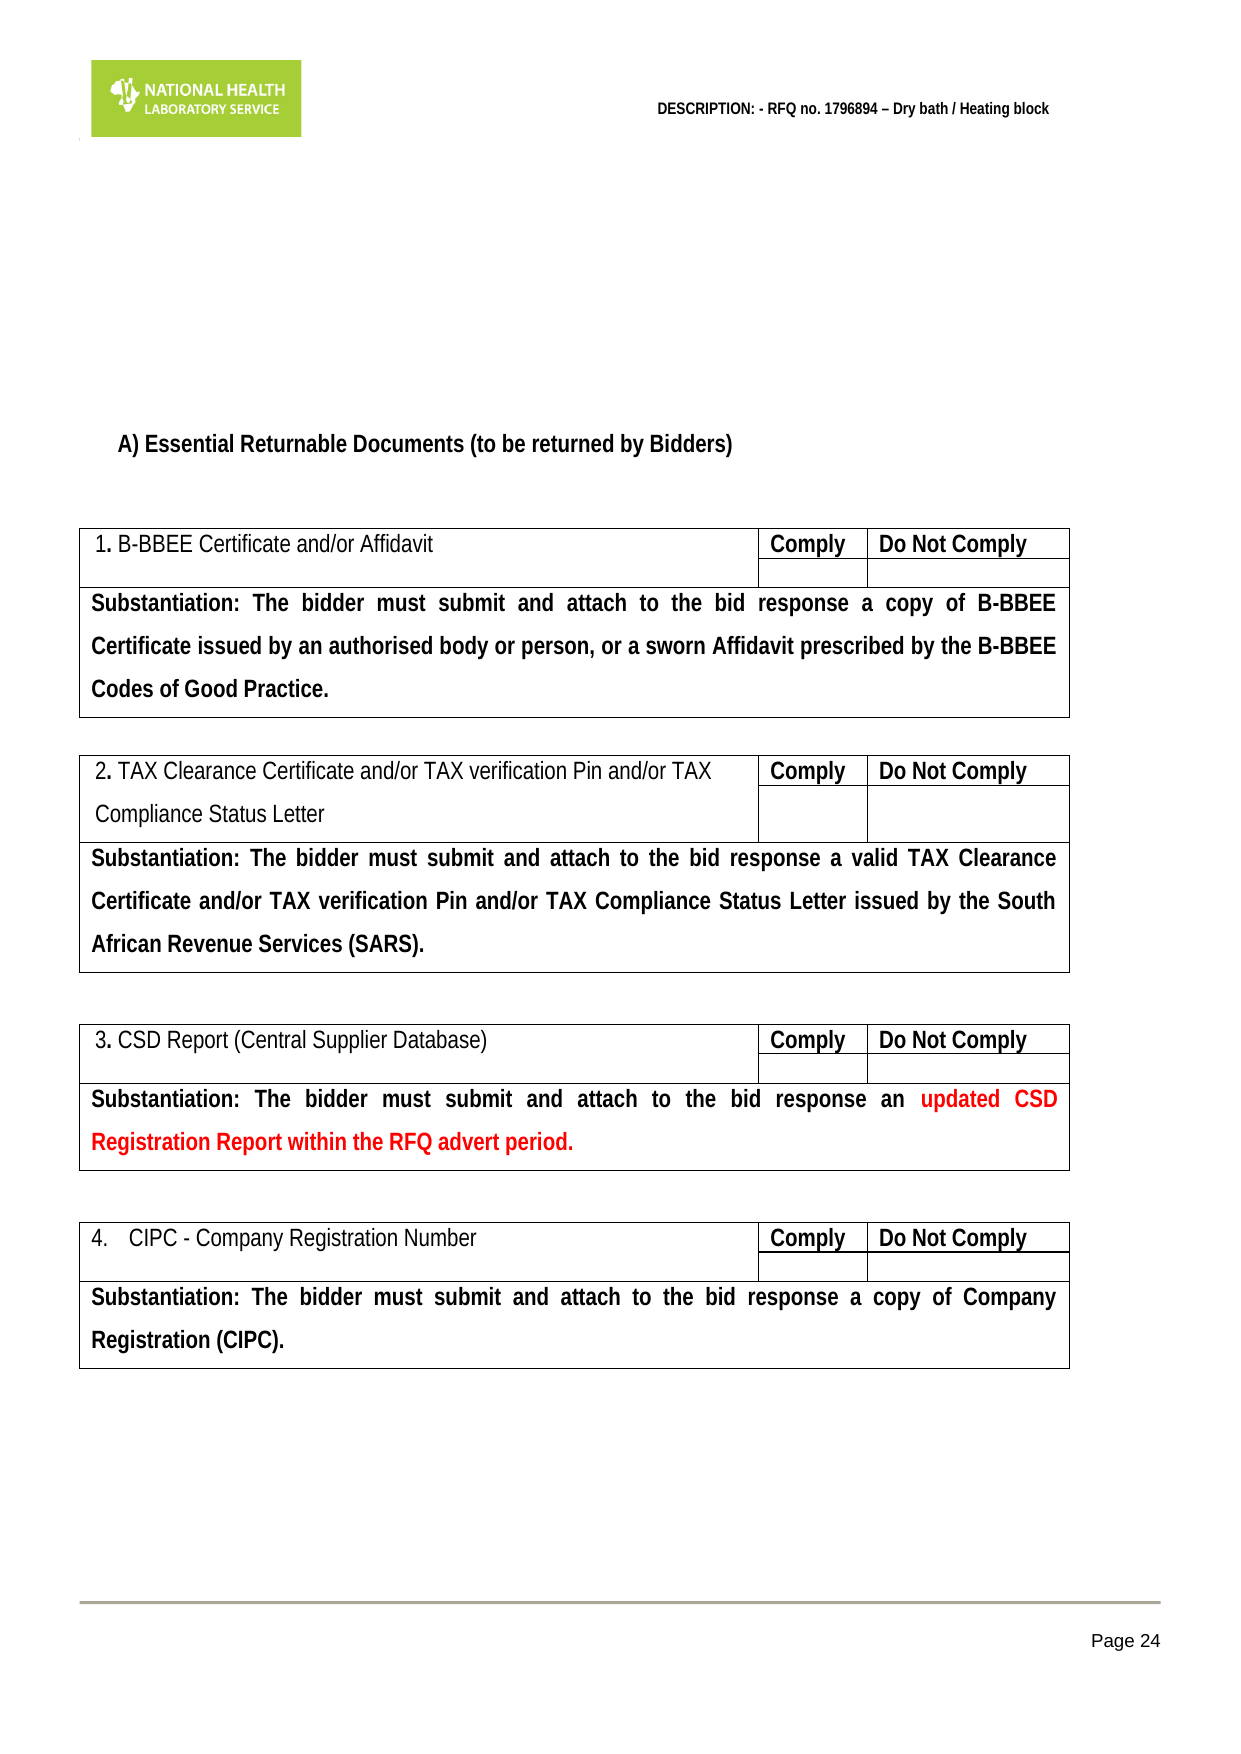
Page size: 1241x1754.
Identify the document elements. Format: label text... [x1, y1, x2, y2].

table_cell [759, 786, 867, 842]
table_header CIPC - Company Registration Number [80, 1223, 758, 1281]
table_header Comply [759, 756, 867, 784]
picture [91, 60, 302, 137]
table_header 1. B-BBEE Certificate and/or Affidavit [80, 529, 758, 587]
table_cell [759, 559, 867, 587]
table_cell [759, 1054, 867, 1083]
table_header Comply [759, 1025, 867, 1053]
table_cell [868, 786, 1069, 842]
table_cell Substantiation: The bidder must submit and attach to the bid response an updated CSD Registration Report within the RFQ advert period. [80, 1084, 1069, 1170]
table_cell Substantiation: The bidder must submit and attach to the bid response a valid TAX Clearance Certificate and/or TAX verification Pin and/or TAX Compliance Status Letter issued by the South African Revenue Services (SARS). [80, 843, 1069, 972]
table_cell Substantiation: The bidder must submit and attach to the bid response a copy of B-BBEE Certificate issued by an authorised body or person, or a sworn Affidavit prescribed by the B-BBEE Codes of Good Practice. [80, 588, 1069, 717]
table_header 2. TAX Clearance Certificate and/or TAX verification Pin and/or TAX Compliance Status Letter [80, 756, 758, 842]
table_cell [868, 1054, 1069, 1083]
text A) Essential Returnable Documents (to be returned by Bidders) [117, 429, 1161, 458]
table_cell Substantiation: The bidder must submit and attach to the bid response a copy of Company Registration (CIPC). [80, 1282, 1069, 1368]
table_cell [868, 1253, 1069, 1281]
table_header Comply [759, 529, 867, 557]
table_header Do Not Comply [868, 529, 1069, 557]
table_header 3. CSD Report (Central Supplier Database) [80, 1025, 758, 1083]
table_header Do Not Comply [868, 1025, 1069, 1053]
table_header Do Not Comply [868, 1223, 1069, 1251]
table_header Comply [759, 1223, 867, 1251]
table_cell [759, 1253, 867, 1281]
table_header Do Not Comply [868, 756, 1069, 784]
table_cell [868, 559, 1069, 587]
